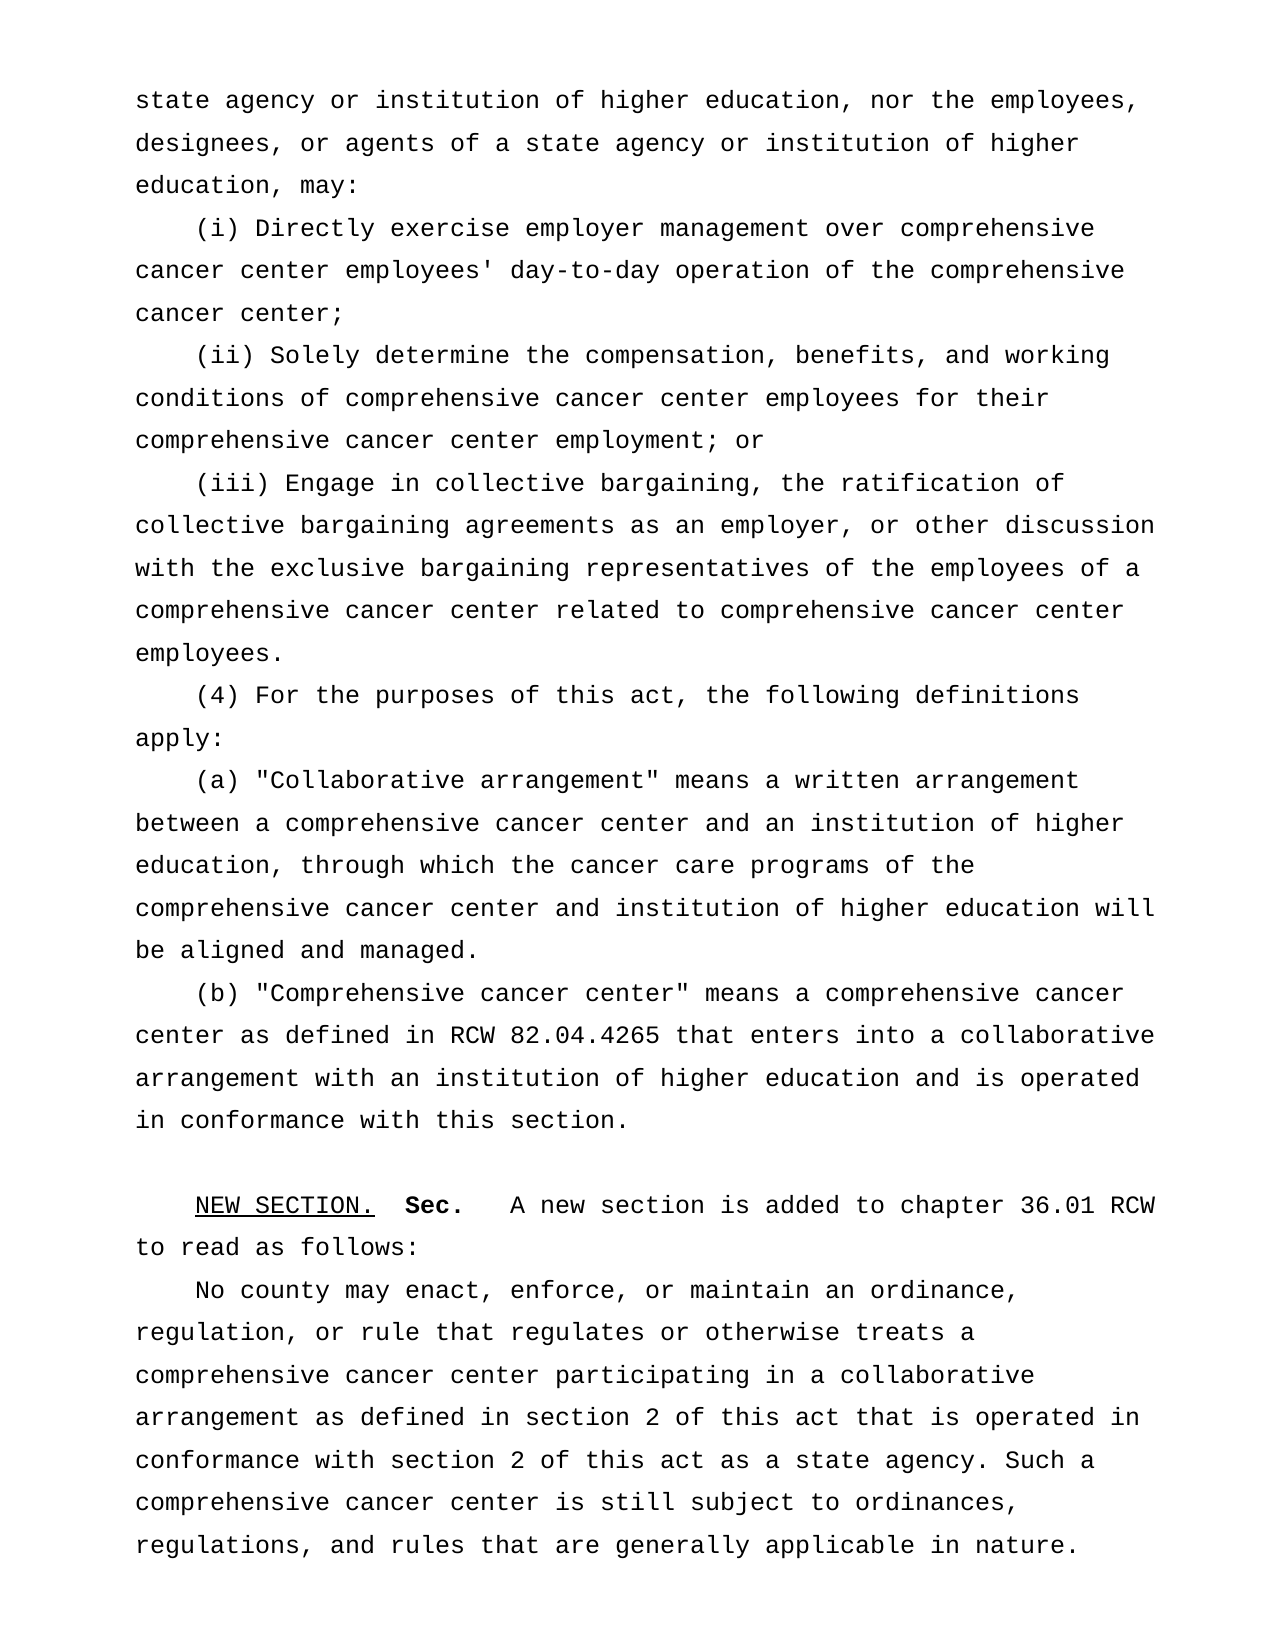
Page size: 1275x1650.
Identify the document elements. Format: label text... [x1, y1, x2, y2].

text (4) For the purposes of this act, the following definitions apply: [135, 670, 1170, 755]
text No county may enact, enforce, or maintain an ordinance, regulation, or rule that regulates or otherwise treats a comprehensive cancer center participating in a collaborative arrangement as defined in section 2 of this act that is operated in conformance with section 2 of this act as a state agency. Such a comprehensive cancer center is still subject to ordinances, regulations, and rules that are generally applicable in nature. [135, 1264, 1170, 1562]
text (iii) Engage in collective bargaining, the ratification of collective bargaining agreements as an employer, or other discussion with the exclusive bargaining representatives of the employees of a comprehensive cancer center related to comprehensive cancer center employees. [135, 457, 1170, 670]
text (a) "Collaborative arrangement" means a written arrangement between a comprehensive cancer center and an institution of higher education, through which the cancer care programs of the comprehensive cancer center and institution of higher education will be aligned and managed. [135, 755, 1170, 967]
text (i) Directly exercise employer management over comprehensive cancer center employees' day-to-day operation of the comprehensive cancer center; [135, 202, 1170, 330]
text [135, 75, 1170, 202]
text NEW SECTION. Sec. A new section is added to chapter 36.01 RCW to read as follows: [135, 1179, 1170, 1264]
text (b) "Comprehensive cancer center" means a comprehensive cancer center as defined in RCW 82.04.4265 that enters into a collaborative arrangement with an institution of higher education and is operated in conformance with this section. [135, 967, 1170, 1137]
text (ii) Solely determine the compensation, benefits, and working conditions of comprehensive cancer center employees for their comprehensive cancer center employment; or [135, 330, 1170, 457]
